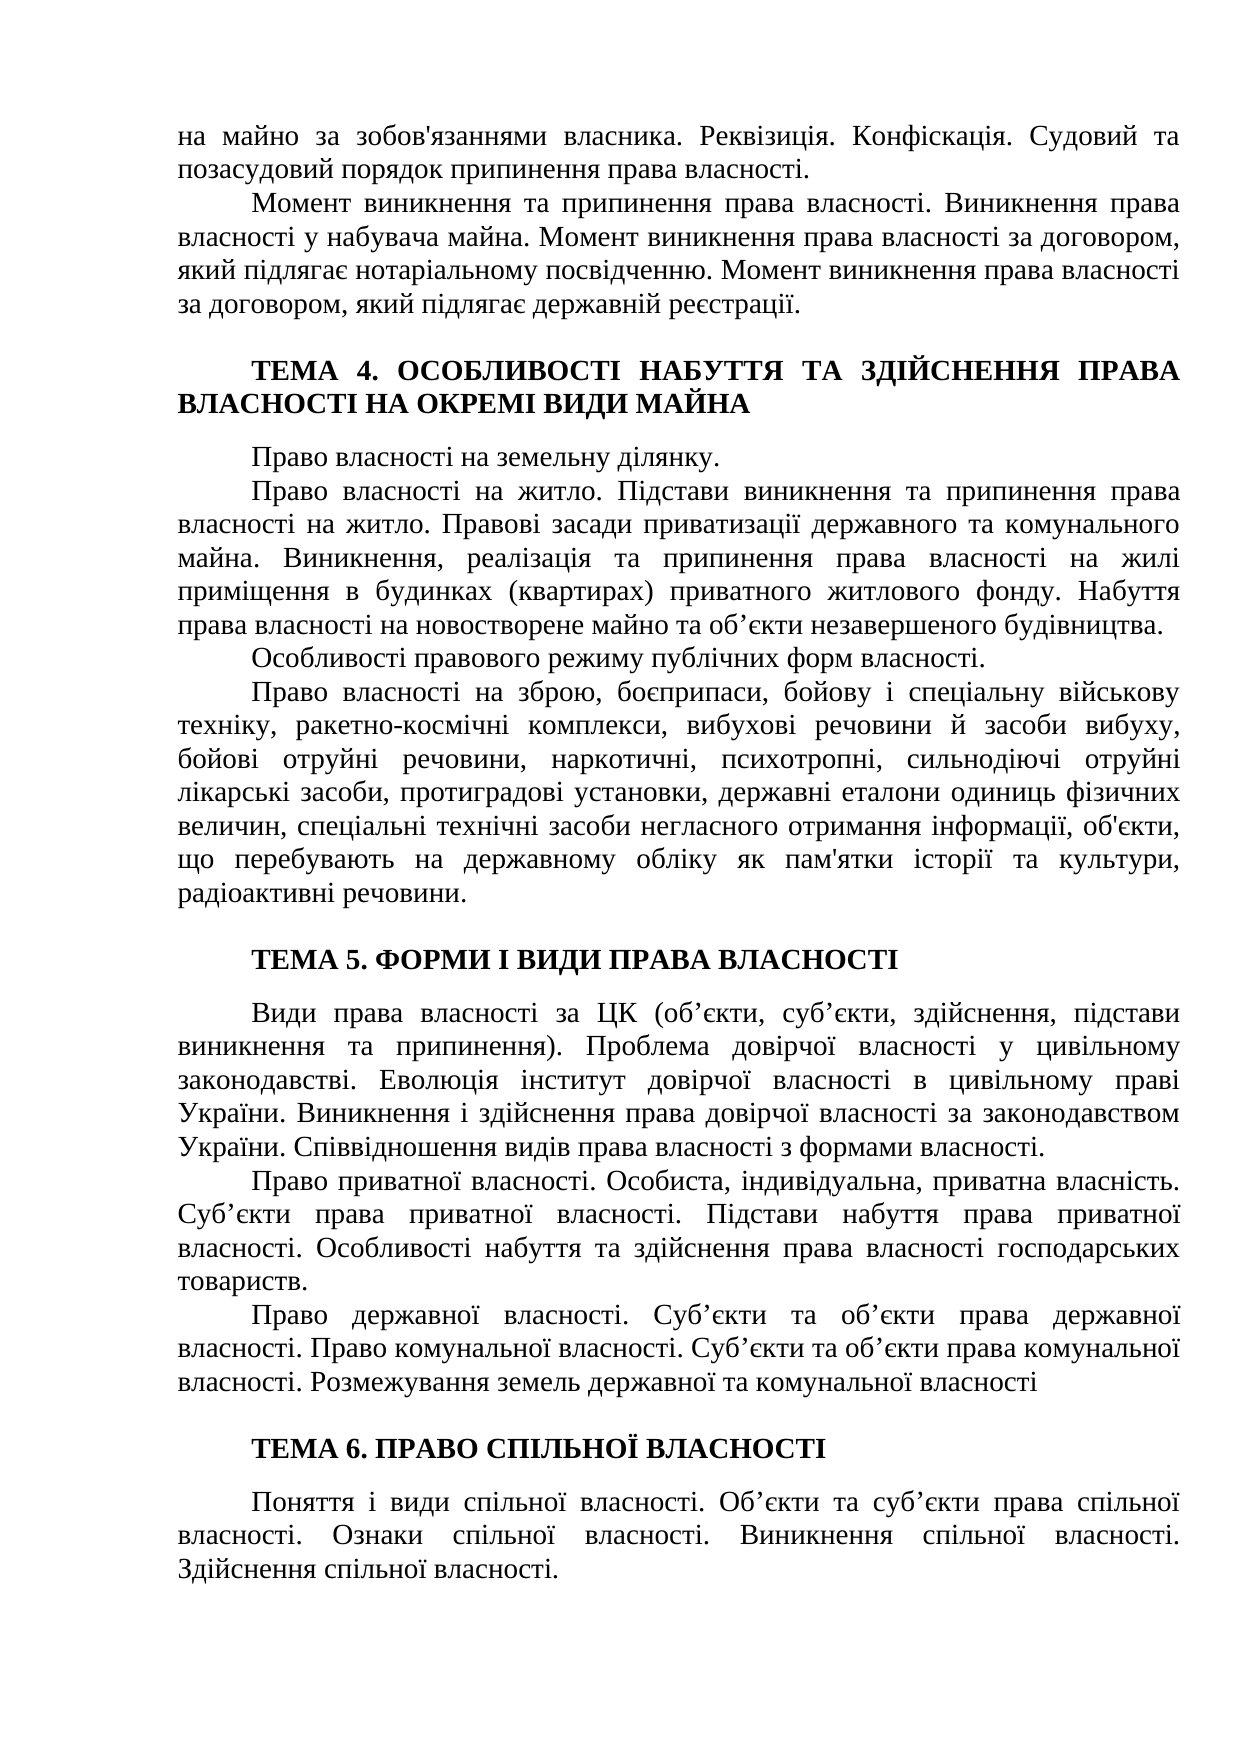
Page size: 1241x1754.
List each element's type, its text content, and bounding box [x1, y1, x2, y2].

text Право власності на житло. Підстави виникнення та припинення права власності на житло. Правові засади приватизації державного та комунального майна. Виникнення, реалізація та припинення права власності на жилі приміщення в будинках (квартирах) приватного житлового фонду. Набуття права власності на новостворене майно та об’єкти незавершеного будівництва. [177, 473, 1181, 640]
text ТЕМА 6. ПРАВО СПІЛЬНОЇ ВЛАСНОСТІ [177, 1431, 1181, 1464]
text Особливості правового режиму публічних форм власності. [177, 640, 1181, 674]
text Право державної власності. Суб’єкти та об’єкти права державної власності. Право комунальної власності. Суб’єкти та об’єкти права комунальної власності. Розмежування земель державної та комунальної власності [177, 1297, 1181, 1397]
text Право приватної власності. Особиста, індивідуальна, приватна власність. Суб’єкти права приватної власності. Підстави набуття права приватної власності. Особливості набуття та здійснення права власності господарських товариств. [177, 1163, 1181, 1297]
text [177, 118, 1181, 185]
text Право власності на зброю, боєприпаси, бойову і спеціальну військову техніку, ракетно-космічні комплекси, вибухові речовини й засоби вибуху, бойові отруйні речовини, наркотичні, психотропні, сильнодіючі отруйні лікарські засоби, протиградові установки, державні еталони одиниць фізичних величин, спеціальні технічні засоби негласного отримання інформації, об'єкти, що перебувають на державному обліку як пам'ятки історії та культури, радіоактивні речовини. [177, 674, 1181, 909]
text Поняття і види спільної власності. Об’єкти та суб’єкти права спільної власності. Ознаки спільної власності. Виникнення спільної власності. Здійснення спільної власності. [177, 1484, 1181, 1584]
text ТЕМА 4. ОСОБЛИВОСТІ НАБУТТЯ ТА ЗДІЙСНЕННЯ ПРАВА ВЛАСНОСТІ НА ОКРЕМІ ВИДИ МАЙНА [177, 353, 1181, 420]
text ТЕМА 5. ФОРМИ І ВИДИ ПРАВА ВЛАСНОСТІ [177, 942, 1181, 976]
text Види права власності за ЦК (об’єкти, суб’єкти, здійснення, підстави виникнення та припинення). Проблема довірчої власності у цивільному законодавстві. Еволюція інститут довірчої власності в цивільному праві України. Виникнення і здійснення права довірчої власності за законодавством України. Співвідношення видів права власності з формами власності. [177, 995, 1181, 1163]
text Момент виникнення та припинення права власності. Виникнення права власності у набувача майна. Момент виникнення права власності за договором, який підлягає нотаріальному посвідченню. Момент виникнення права власності за договором, який підлягає державній реєстрації. [177, 185, 1181, 319]
text Право власності на земельну ділянку. [177, 439, 1181, 473]
